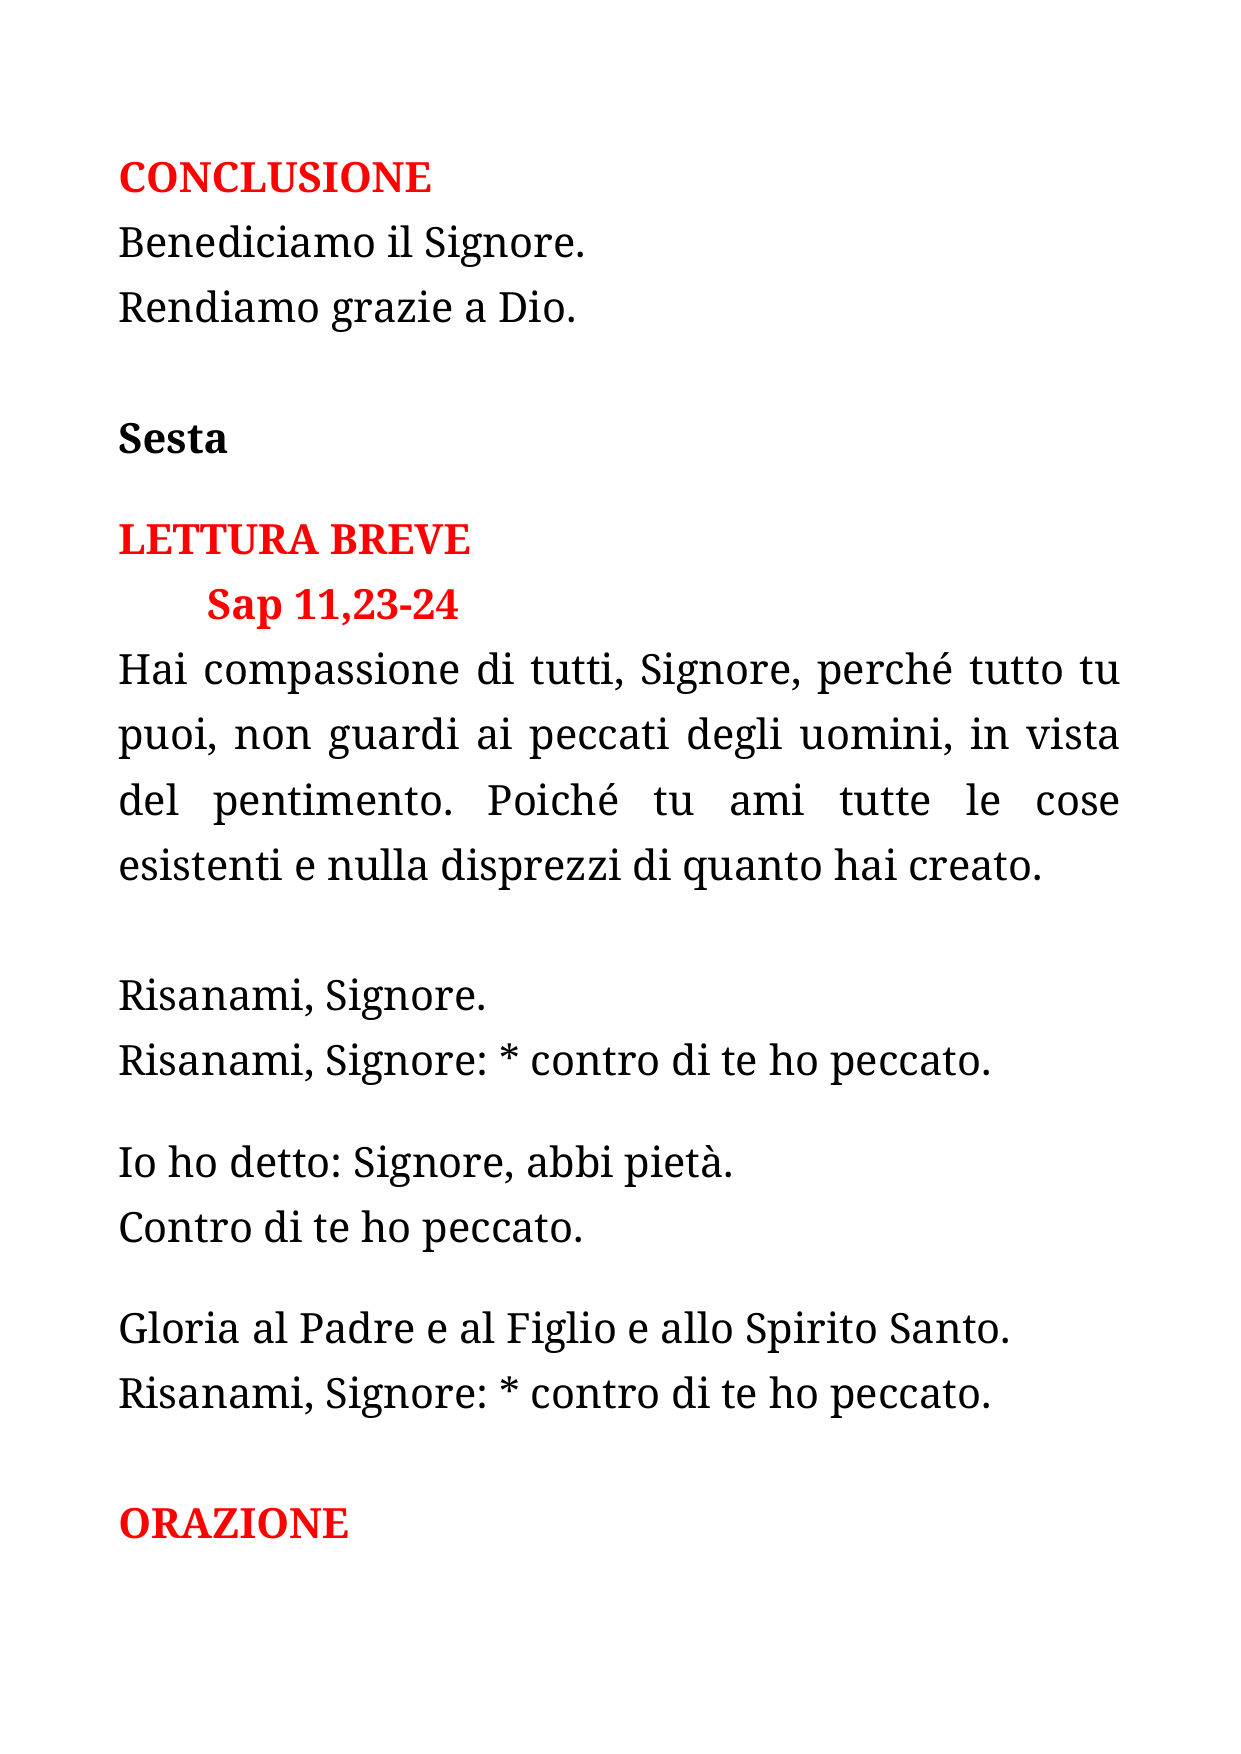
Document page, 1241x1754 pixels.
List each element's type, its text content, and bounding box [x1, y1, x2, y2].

text Gloria al Padre e al Figlio e allo Spirito Santo. [118, 1299, 1122, 1356]
text Risanami, Signore. [118, 966, 1122, 1023]
text Rendiamo grazie a Dio. [118, 278, 1122, 335]
text Benediciamo il Signore. [118, 213, 1122, 269]
text Hai compassione di tutti, Signore, perché tutto tu puoi, non guardi ai peccati degli uomini, in vista del pentimento. Poiché tu ami tutte le cose esistenti e nulla disprezzi di quanto hai creato. [118, 640, 1122, 892]
text Risanami, Signore: * contro di te ho peccato. [118, 1364, 1122, 1421]
text LETTURA BREVE Sap 11,23-24 [118, 509, 1122, 632]
text CONCLUSIONE [118, 148, 1122, 204]
text ORAZIONE [118, 1494, 1122, 1551]
text Sesta [118, 408, 1122, 465]
text Io ho detto: Signore, abbi pietà. [118, 1132, 1122, 1189]
text Contro di te ho peccato. [118, 1198, 1122, 1254]
text Risanami, Signore: * contro di te ho peccato. [118, 1031, 1122, 1088]
